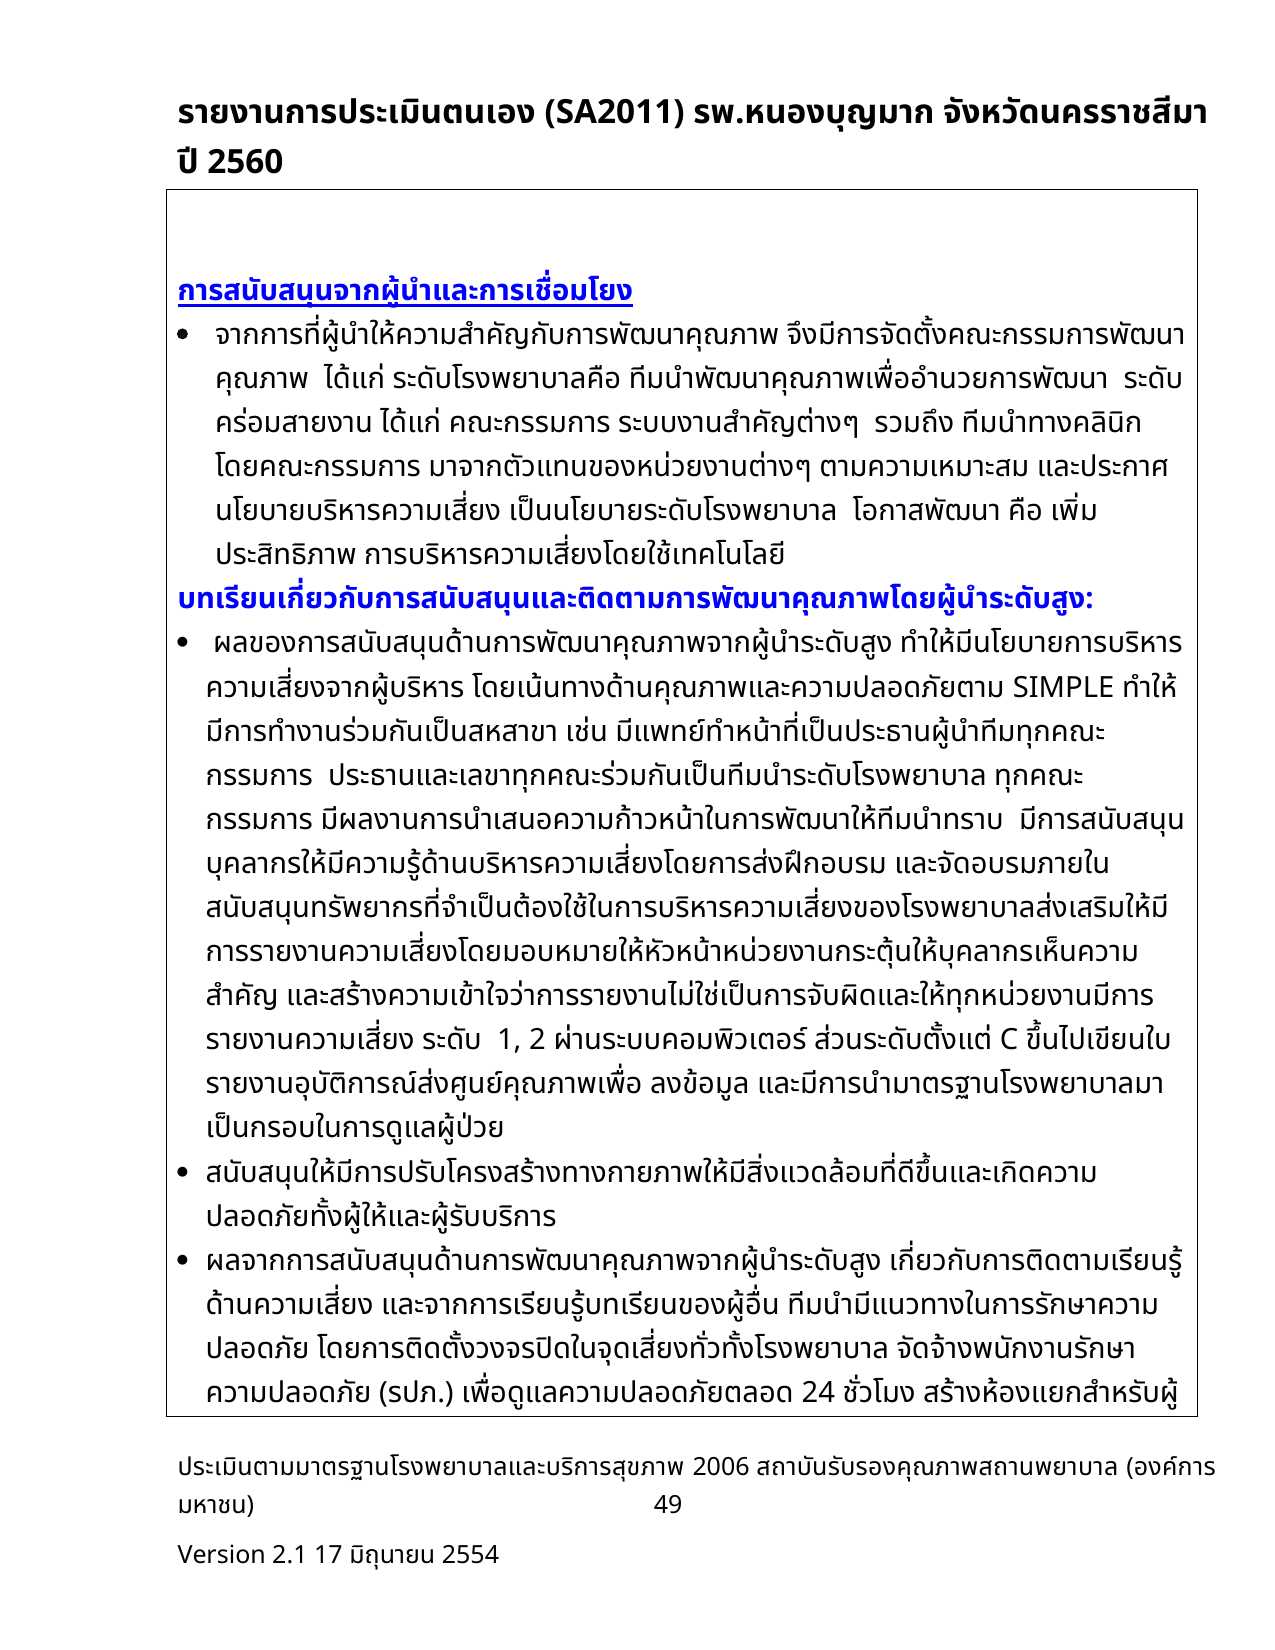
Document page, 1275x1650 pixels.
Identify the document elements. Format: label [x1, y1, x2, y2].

table_cell [167, 190, 1197, 1416]
